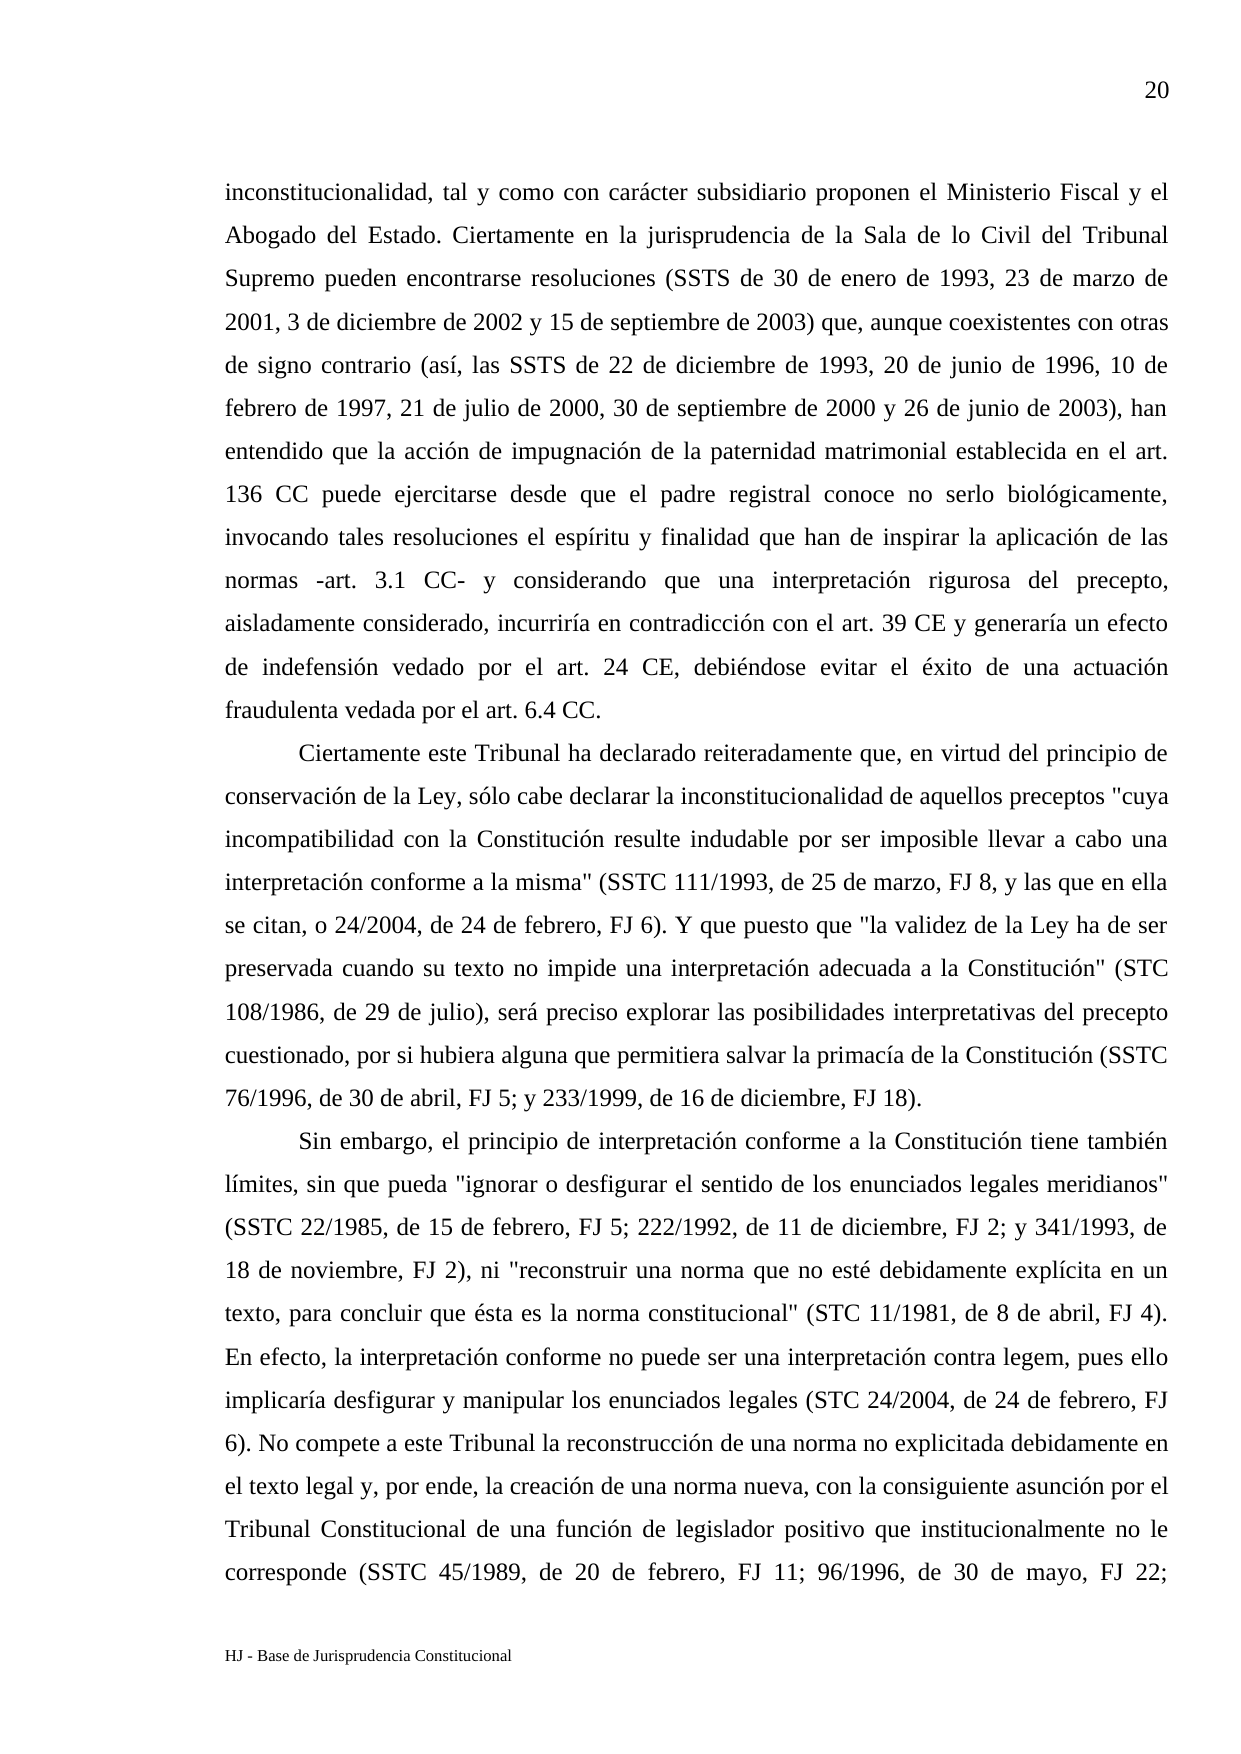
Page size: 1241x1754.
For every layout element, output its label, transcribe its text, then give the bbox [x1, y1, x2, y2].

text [224, 1126, 1169, 1586]
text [224, 177, 1169, 723]
text Ciertamente este Tribunal ha declarado reiteradamente que, en virtud del principio de conservación de la Ley, sólo cabe declarar la inconstitucionalidad de aquellos preceptos "cuya incompatibilidad con la Constitución resulte indudable por ser imposible llevar a cabo una interpretación conforme a la misma" (SSTC 111/1993, de 25 de marzo, FJ 8, y las que en ella se citan, o 24/2004, de 24 de febrero, FJ 6). Y que puesto que "la validez de la Ley ha de ser preservada cuando su texto no impide una interpretación adecuada a la Constitución" (STC 108/1986, de 29 de julio), será preciso explorar las posibilidades interpretativas del precepto cuestionado, por si hubiera alguna que permitiera salvar la primacía de la Constitución (SSTC 76/1996, de 30 de abril, FJ 5; y 233/1999, de 16 de diciembre, FJ 18). [224, 738, 1169, 1112]
